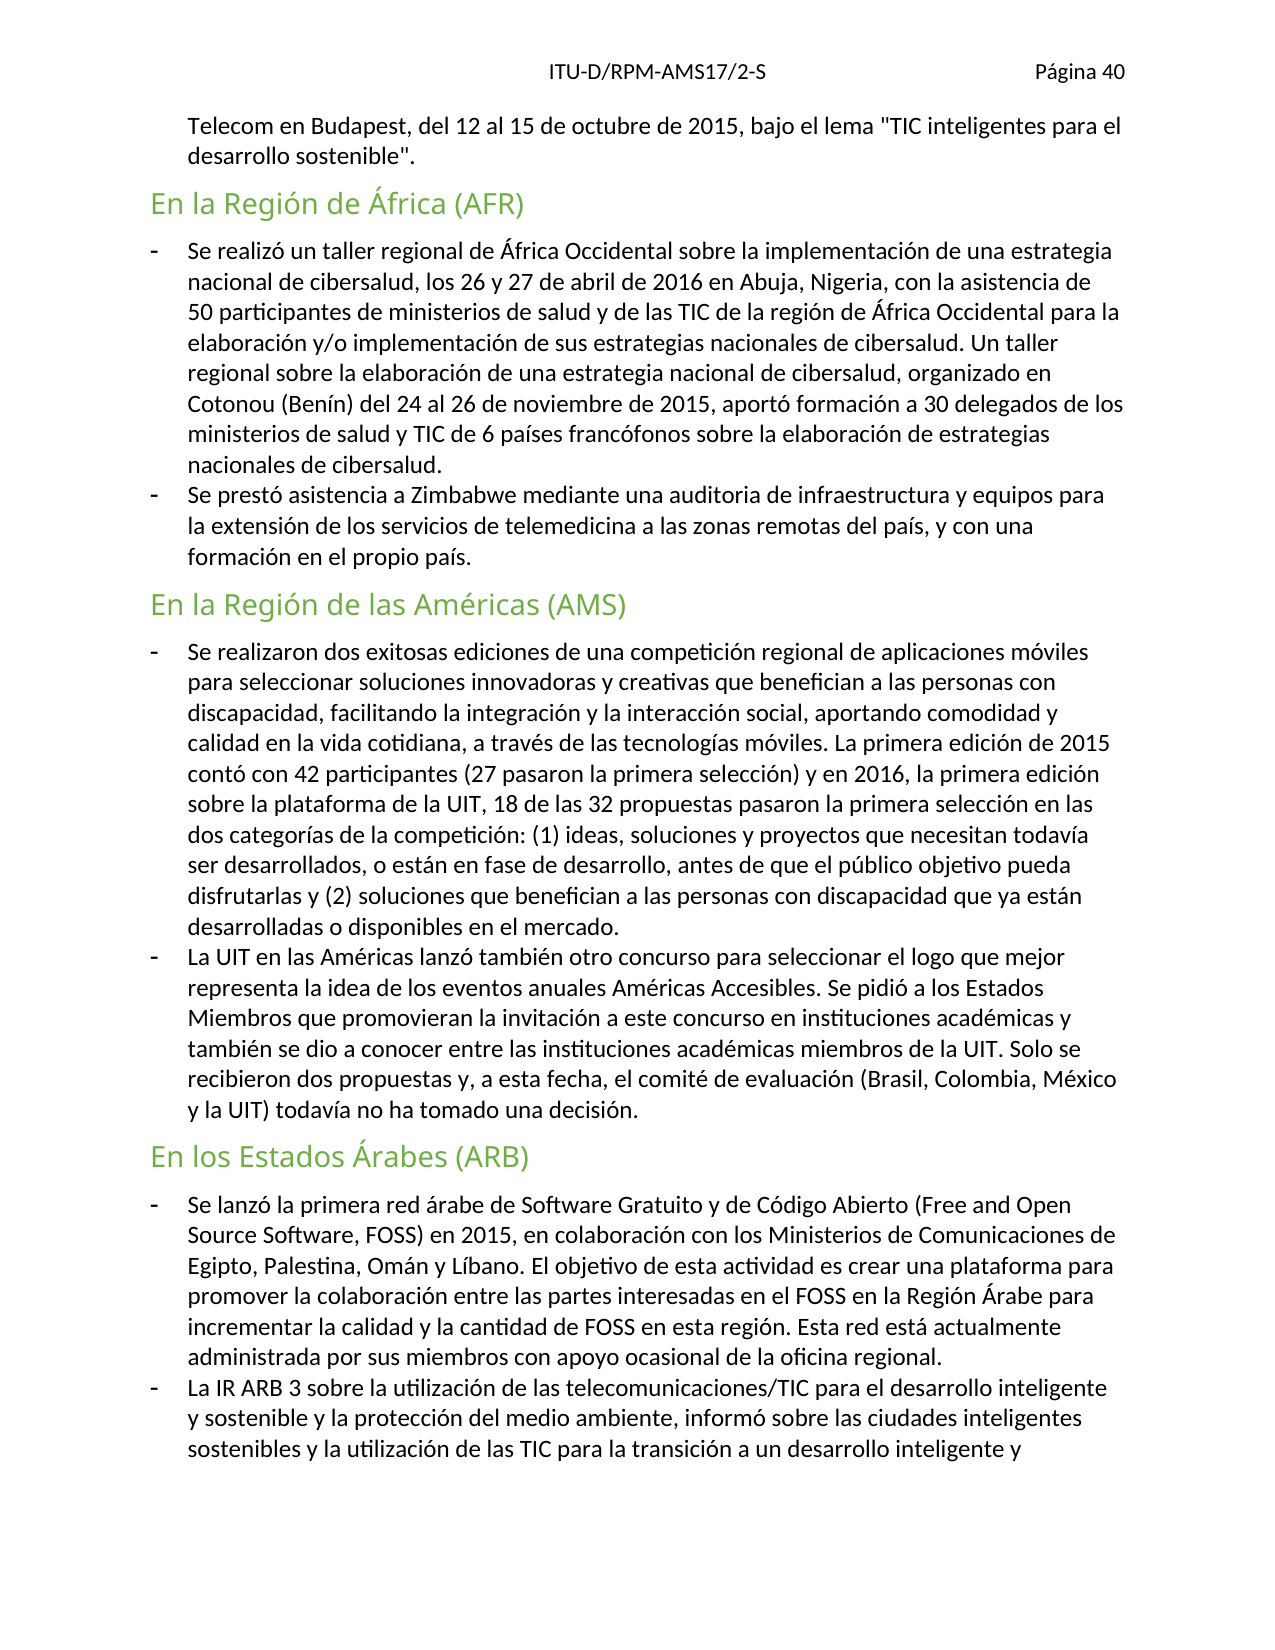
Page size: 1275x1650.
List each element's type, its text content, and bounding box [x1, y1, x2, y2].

subtitle En los Estados Árabes (ARB) [150, 1137, 1125, 1176]
list Se realizó un taller regional de África Occidental sobre la implementación de una estrategia nacional de cibersalud, los 26 y 27 de abril de 2016 en Abuja, Nigeria, con la asistencia de 50 participantes de ministerios de salud y de las TIC de la región de África Occidental para la elaboración y/o implementación de sus estrategias nacionales de cibersalud. Un taller regional sobre la elaboración de una estrategia nacional de cibersalud, organizado en Cotonou (Benín) del 24 al 26 de noviembre de 2015, aportó formación a 30 delegados de los ministerios de salud y TIC de 6 países francófonos sobre la elaboración de estrategias nacionales de cibersalud. [150, 236, 1125, 480]
list Se lanzó la primera red árabe de Software Gratuito y de Código Abierto (Free and Open Source Software, FOSS) en 2015, en colaboración con los Ministerios de Comunicaciones de Egipto, Palestina, Omán y Líbano. El objetivo de esta actividad es crear una plataforma para promover la colaboración entre las partes interesadas en el FOSS en la Región Árabe para incrementar la calidad y la cantidad de FOSS en esta región. Esta red está actualmente administrada por sus miembros con apoyo ocasional de la oficina regional. [150, 1189, 1125, 1372]
list Se realizaron dos exitosas ediciones de una competición regional de aplicaciones móviles para seleccionar soluciones innovadoras y creativas que benefician a las personas con discapacidad, facilitando la integración y la interacción social, aportando comodidad y calidad en la vida cotidiana, a través de las tecnologías móviles. La primera edición de 2015 contó con 42 participantes (27 pasaron la primera selección) y en 2016, la primera edición sobre la plataforma de la UIT, 18 de las 32 propuestas pasaron la primera selección en las dos categorías de la competición: (1) ideas, soluciones y proyectos que necesitan todavía ser desarrollados, o están en fase de desarrollo, antes de que el público objetivo pueda disfrutarlas y (2) soluciones que benefician a las personas con discapacidad que ya están desarrolladas o disponibles en el mercado. [150, 636, 1125, 941]
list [150, 1372, 1125, 1464]
list Se prestó asistencia a Zimbabwe mediante una auditoria de infraestructura y equipos para la extensión de los servicios de telemedicina a las zonas remotas del país, y con una formación en el propio país. [150, 480, 1125, 571]
list La UIT en las Américas lanzó también otro concurso para seleccionar el logo que mejor representa la idea de los eventos anuales Américas Accesibles. Se pidió a los Estados Miembros que promovieran la invitación a este concurso en instituciones académicas y también se dio a conocer entre las instituciones académicas miembros de la UIT. Solo se recibieron dos propuestas y, a esta fecha, el comité de evaluación (Brasil, Colombia, México y la UIT) todavía no ha tomado una decisión. [150, 941, 1125, 1124]
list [150, 110, 1125, 171]
subtitle En la Región de África (AFR) [150, 183, 1125, 223]
subtitle En la Región de las Américas (AMS) [150, 584, 1125, 623]
